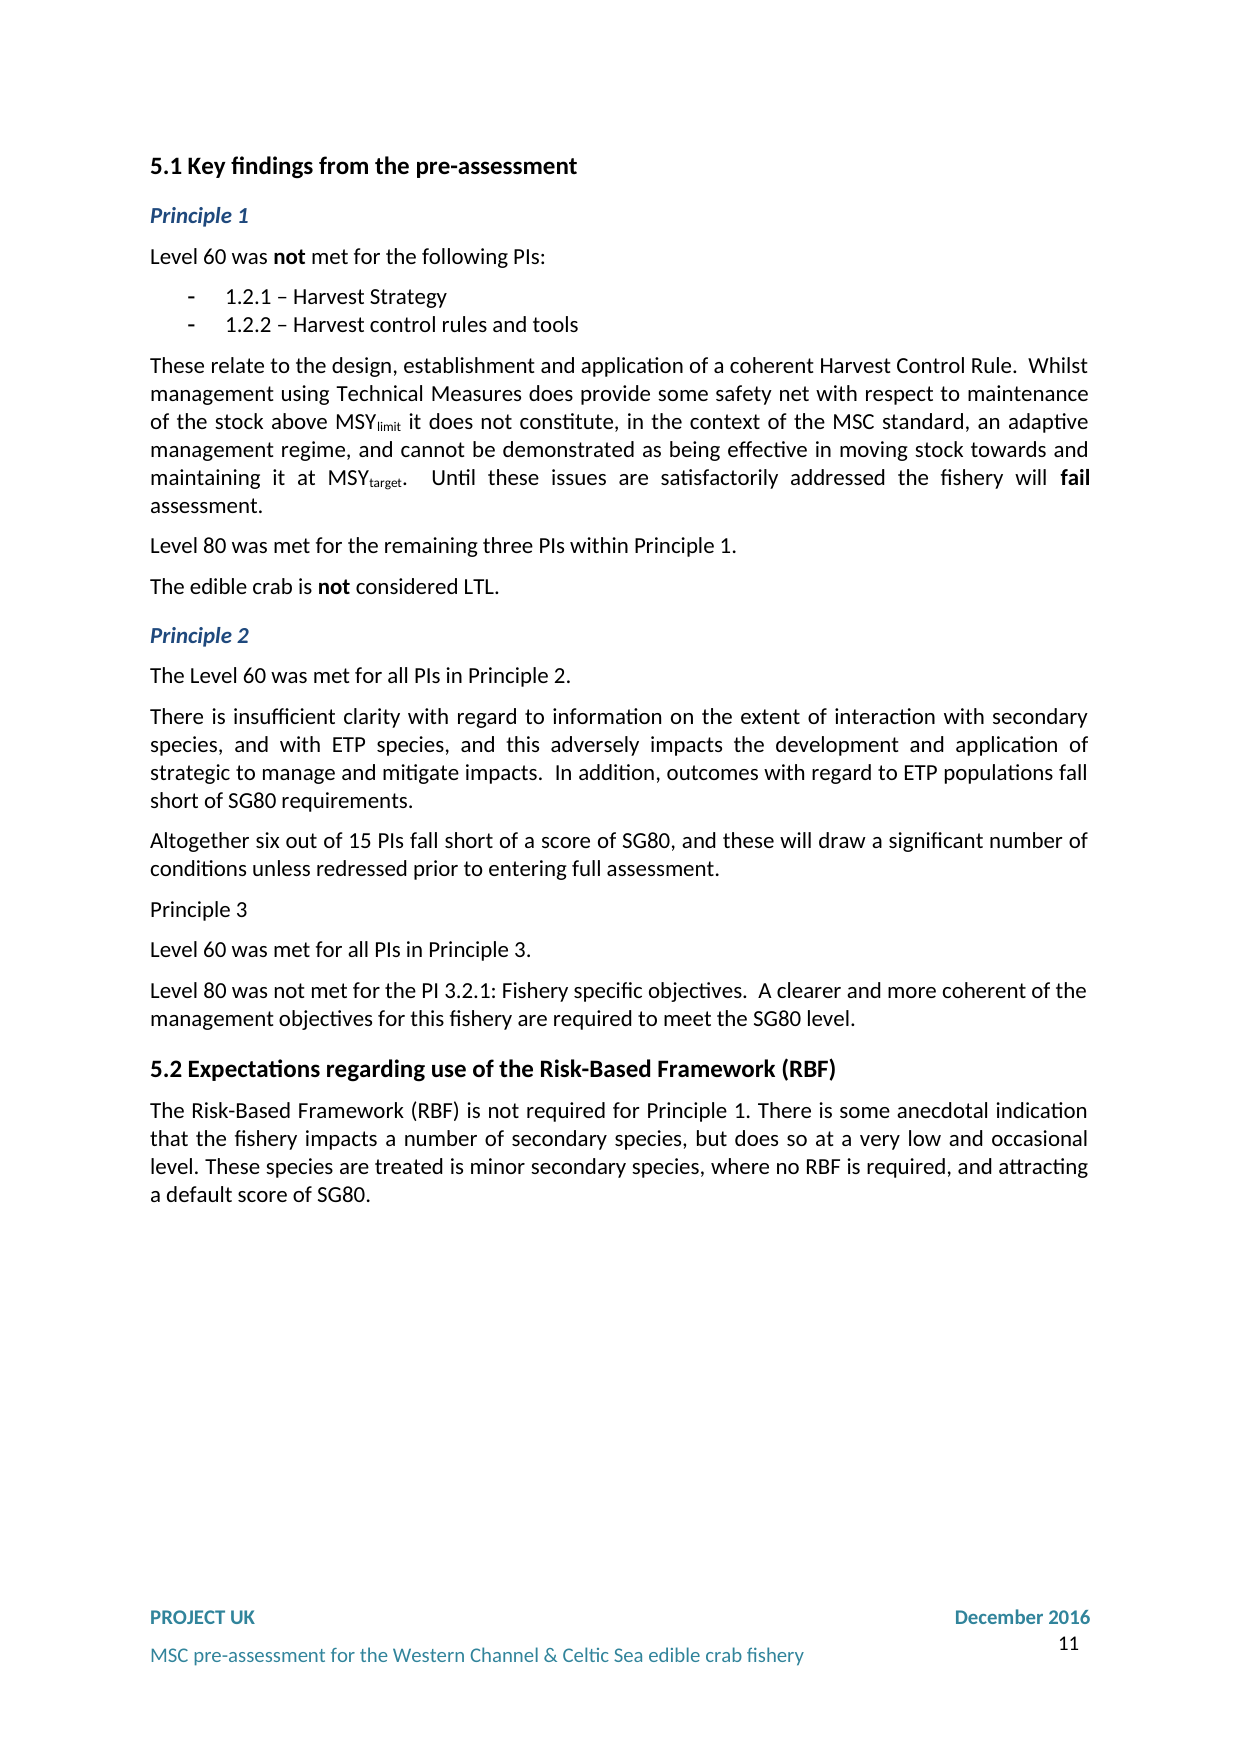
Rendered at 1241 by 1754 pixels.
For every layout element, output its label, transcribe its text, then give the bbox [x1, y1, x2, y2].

subtitle Key findings from the pre-assessment [150, 150, 1090, 181]
list 1.2.2 – Harvest control rules and tools [187, 310, 1090, 338]
text The edible crab is not considered LTL. [150, 572, 1090, 600]
text These relate to the design, establishment and application of a coherent Harvest Control Rule. Whilst management using Technical Measures does provide some safety net with respect to maintenance of the stock above MSYlimit it does not constitute, in the context of the MSC standard, an adaptive management regime, and cannot be demonstrated as being effective in moving stock towards and maintaining it at MSYtarget. Until these issues are satisfactorily addressed the fishery will fail assessment. [150, 351, 1090, 519]
text There is insufficient clarity with regard to information on the extent of interaction with secondary species, and with ETP species, and this adversely impacts the development and application of strategic to manage and mitigate impacts. In addition, outcomes with regard to ETP populations fall short of SG80 requirements. [150, 702, 1090, 814]
text The Risk-Based Framework (RBF) is not required for Principle 1. There is some anecdotal indication that the fishery impacts a number of secondary species, but does so at a very low and occasional level. These species are treated is minor secondary species, where no RBF is required, and attracting a default score of SG80. [150, 1096, 1090, 1208]
subtitle Principle 1 [150, 201, 1090, 229]
text Level 80 was not met for the PI 3.2.1: Fishery specific objectives. A clearer and more coherent of the management objectives for this fishery are required to meet the SG80 level. [150, 976, 1090, 1032]
subtitle Expectations regarding use of the Risk-Based Framework (RBF) [150, 1053, 1090, 1083]
text Level 80 was met for the remaining three PIs within Principle 1. [150, 532, 1090, 559]
text Level 60 was met for all PIs in Principle 3. [150, 936, 1090, 964]
subtitle Principle 2 [150, 621, 1090, 649]
text Principle 3 [150, 895, 1090, 923]
list 1.2.1 – Harvest Strategy [187, 282, 1090, 310]
text The Level 60 was met for all PIs in Principle 2. [150, 661, 1090, 689]
text Level 60 was not met for the following PIs: [150, 242, 1090, 270]
text Altogether six out of 15 PIs fall short of a score of SG80, and these will draw a significant number of conditions unless redressed prior to entering full assessment. [150, 827, 1090, 883]
